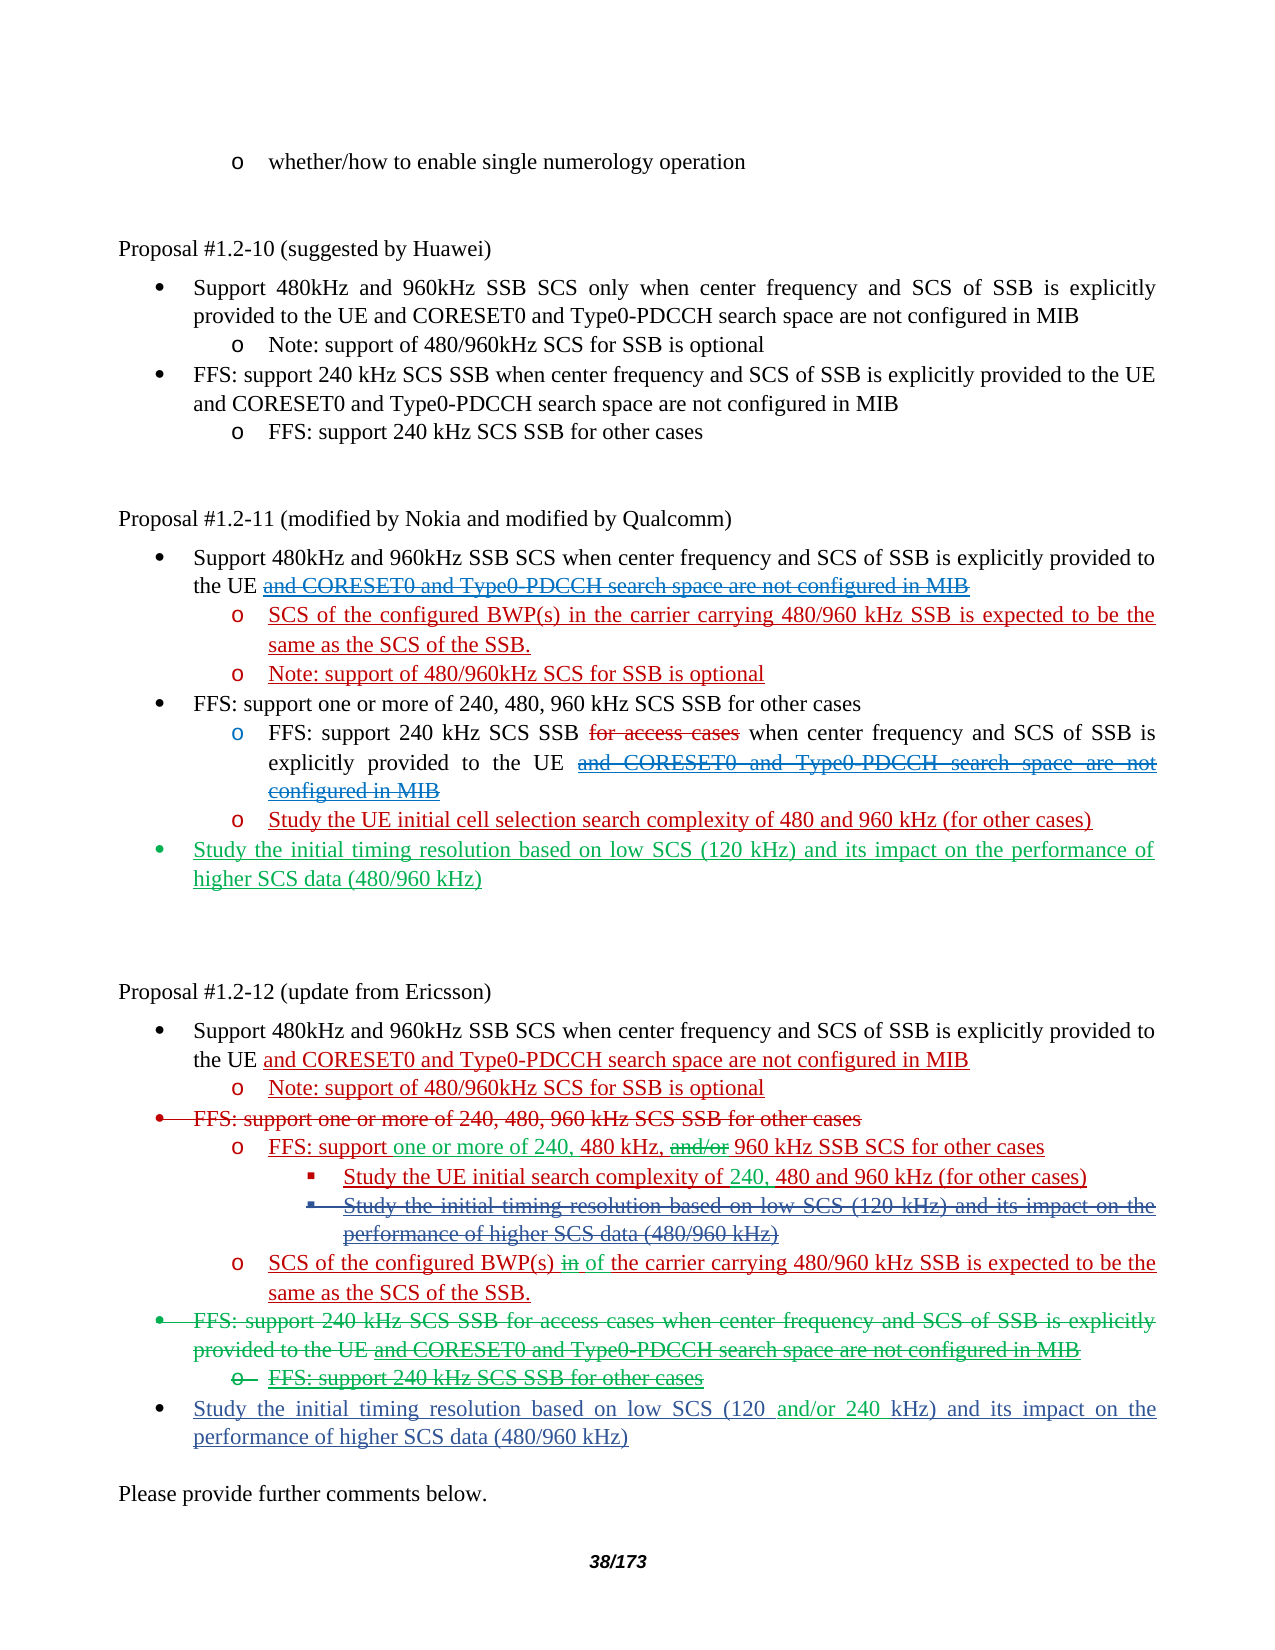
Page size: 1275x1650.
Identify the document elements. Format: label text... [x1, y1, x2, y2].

list FFS: support 240 kHz SCS SSB for other cases [231, 1364, 1157, 1393]
list FFS: support one or more of 240, 480, 960 kHz SCS SSB for other cases [156, 690, 1157, 717]
text Please provide further comments below. [118, 1480, 1157, 1506]
list Note: support of 480/960kHz SCS for SSB is optional [231, 331, 1157, 359]
list SCS of the configured BWP(s) in of the carrier carrying 480/960 kHz SSB is expected to be the same as the SCS of the SSB. [231, 1249, 1157, 1305]
list Study the UE initial search complexity of 240, 480 and 960 kHz (for other cases) [306, 1163, 1157, 1190]
subtitle Proposal #1.2-12 (update from Ericsson) [118, 978, 1157, 1005]
list FFS: support 240 kHz SCS SSB when center frequency and SCS of SSB is explicitly provided to the UE and CORESET0 and Type0-PDCCH search space are not configured in MIB [156, 361, 1157, 416]
list FFS: support one or more of 240, 480 kHz, and/or 960 kHz SSB SCS for other cases [231, 1133, 1157, 1161]
list Study the initial timing resolution based on low SCS (120 kHz) and its impact on the performance of higher SCS data (480/960 kHz) [306, 1192, 1157, 1247]
list whether/how to enable single numerology operation [231, 148, 1157, 176]
list Note: support of 480/960kHz SCS for SSB is optional [231, 660, 1157, 688]
list FFS: support 240 kHz SCS SSB for access cases when center frequency and SCS of SSB is explicitly provided to the UE and CORESET0 and Type0-PDCCH search space are not configured in MIB [231, 719, 1157, 804]
list Study the initial timing resolution based on low SCS (120 and/or 240 kHz) and its impact on the performance of higher SCS data (480/960 kHz) [156, 1395, 1157, 1449]
list Support 480kHz and 960kHz SSB SCS only when center frequency and SCS of SSB is explicitly provided to the UE and CORESET0 and Type0-PDCCH search space are not configured in MIB [156, 274, 1157, 329]
subtitle Proposal #1.2-10 (suggested by Huawei) [118, 235, 1157, 261]
list Study the initial timing resolution based on low SCS (120 kHz) and its impact on the performance of higher SCS data (480/960 kHz) [156, 836, 1157, 891]
list Study the UE initial cell selection search complexity of 480 and 960 kHz (for other cases) [231, 806, 1157, 834]
list Support 480kHz and 960kHz SSB SCS when center frequency and SCS of SSB is explicitly provided to the UE and CORESET0 and Type0-PDCCH search space are not configured in MIB [156, 544, 1157, 599]
subtitle Proposal #1.2-11 (modified by Nokia and modified by Qualcomm) [118, 505, 1157, 532]
list Note: support of 480/960kHz SCS for SSB is optional [231, 1074, 1157, 1102]
list FFS: support 240 kHz SCS SSB for access cases when center frequency and SCS of SSB is explicitly provided to the UE and CORESET0 and Type0-PDCCH search space are not configured in MIB [156, 1307, 1157, 1362]
list FFS: support 240 kHz SCS SSB for other cases [231, 418, 1157, 446]
list Support 480kHz and 960kHz SSB SCS when center frequency and SCS of SSB is explicitly provided to the UE and CORESET0 and Type0-PDCCH search space are not configured in MIB [156, 1017, 1157, 1072]
list FFS: support one or more of 240, 480, 960 kHz SCS SSB for other cases [156, 1104, 1157, 1131]
list SCS of the configured BWP(s) in the carrier carrying 480/960 kHz SSB is expected to be the same as the SCS of the SSB. [231, 601, 1157, 658]
